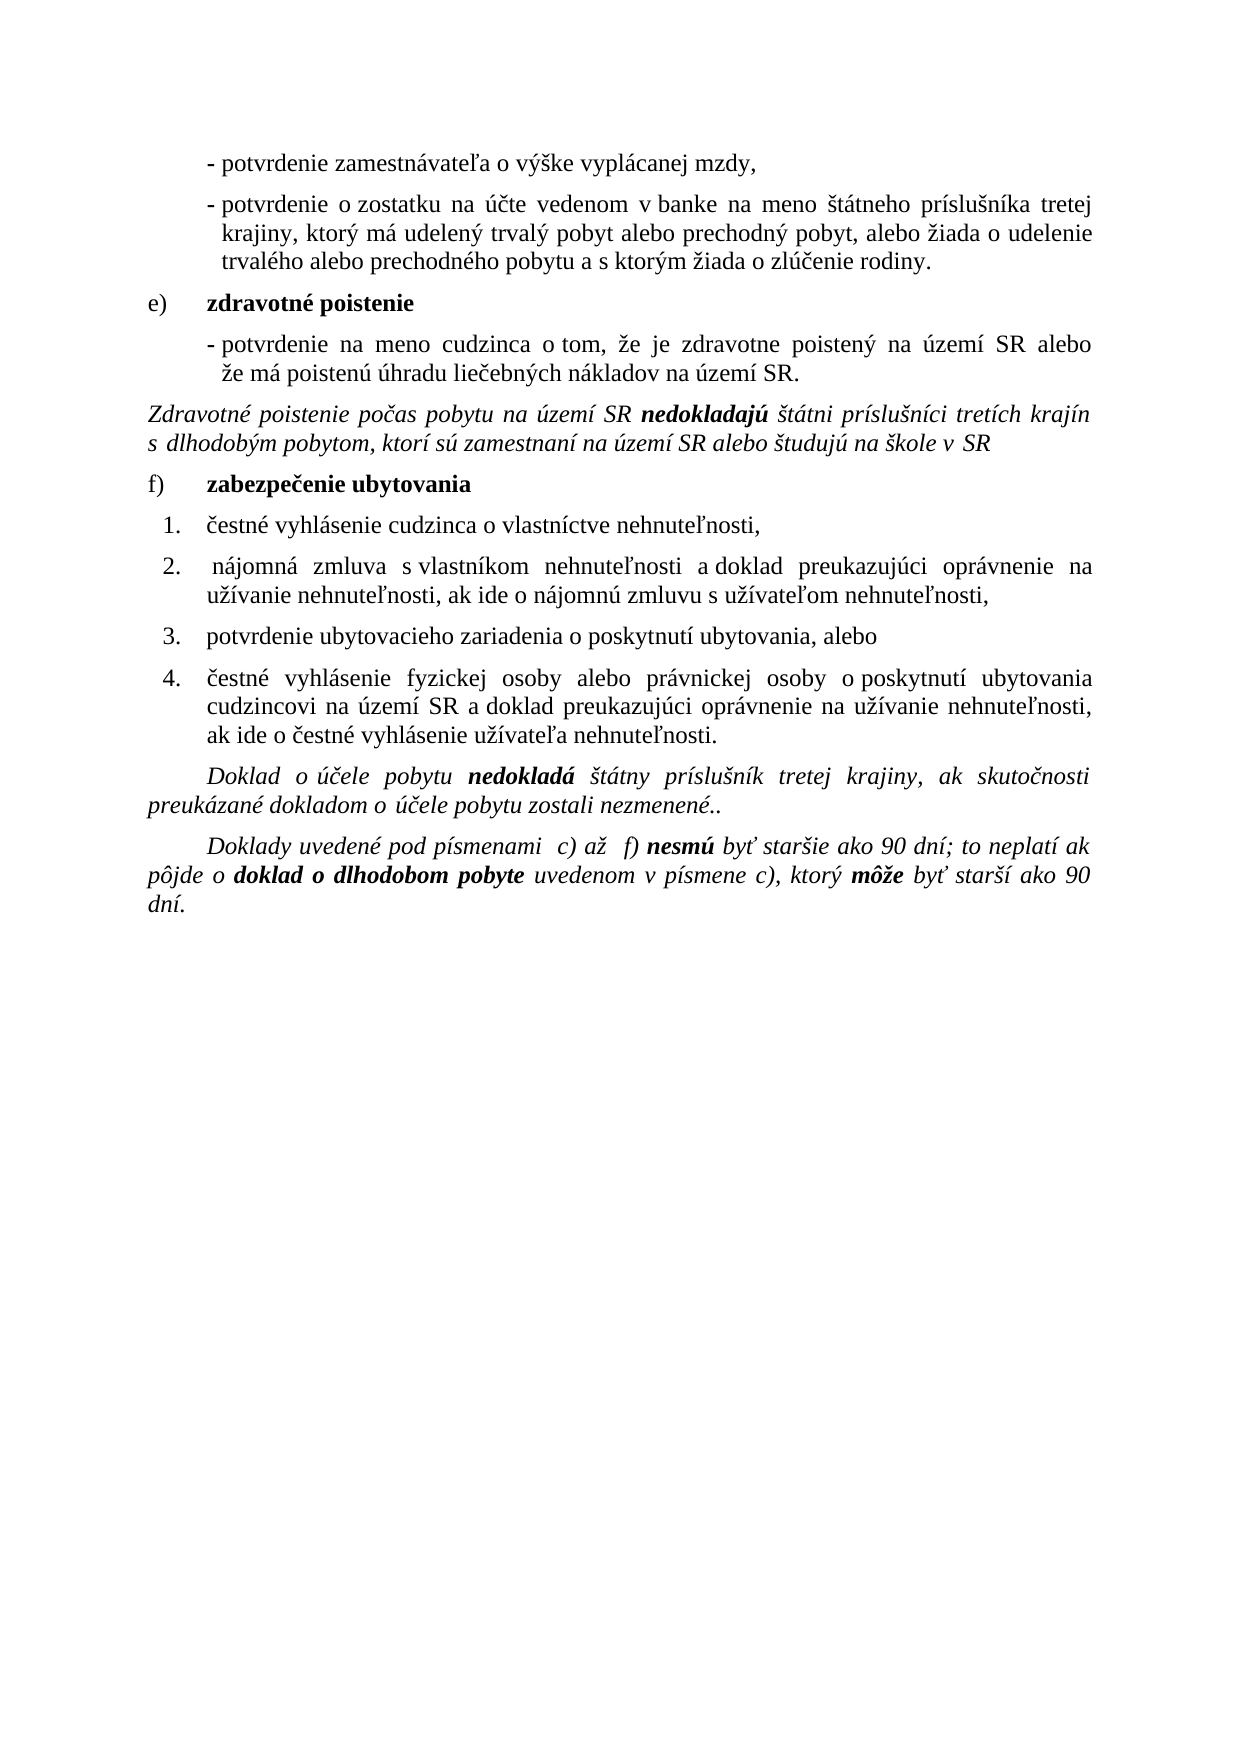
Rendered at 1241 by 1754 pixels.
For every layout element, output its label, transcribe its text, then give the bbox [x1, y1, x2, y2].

text Doklad o účele pobytu nedokladá štátny príslušník tretej krajiny, ak skutočnosti preukázané dokladom o účele pobytu zostali nezmenené.. [148, 761, 1093, 819]
list zabezpečenie ubytovania [148, 469, 1093, 498]
list potvrdenie zamestnávateľa o výške vyplácanej mzdy, [207, 148, 1093, 176]
list potvrdenie o zostatku na účte vedenom v banke na meno štátneho príslušníka tretej krajiny, ktorý má udelený trvalý pobyt alebo prechodný pobyt, alebo žiada o udelenie trvalého alebo prechodného pobytu a s ktorým žiada o zlúčenie rodiny. [207, 189, 1093, 275]
text Zdravotné poistenie počas pobytu na území SR nedokladajú štátni príslušníci tretích krajín s dlhodobým pobytom, ktorí sú zamestnaní na území SR alebo študujú na škole v SR [148, 399, 1093, 456]
text 3. potvrdenie ubytovacieho zariadenia o poskytnutí ubytovania, alebo [162, 621, 1093, 650]
list potvrdenie na meno cudzinca o tom, že je zdravotne poistený na území SR alebo že má poistenú úhradu liečebných nákladov na území SR. [207, 329, 1093, 386]
list zdravotné poistenie [148, 288, 1093, 316]
text 4. čestné vyhlásenie fyzickej osoby alebo právnickej osoby o poskytnutí ubytovania cudzincovi na území SR a doklad preukazujúci oprávnenie na užívanie nehnuteľnosti, ak ide o čestné vyhlásenie užívateľa nehnuteľnosti. [162, 663, 1093, 749]
text 2. nájomná zmluva s vlastníkom nehnuteľnosti a doklad preukazujúci oprávnenie na užívanie nehnuteľnosti, ak ide o nájomnú zmluvu s užívateľom nehnuteľnosti, [162, 551, 1093, 609]
text 1. čestné vyhlásenie cudzinca o vlastníctve nehnuteľnosti, [148, 510, 1093, 539]
text Doklady uvedené pod písmenami c) až f) nesmú byť staršie ako 90 dní; to neplatí ak pôjde o doklad o dlhodobom pobyte uvedenom v písmene c), ktorý môže byť starší ako 90 dní. [148, 831, 1093, 918]
